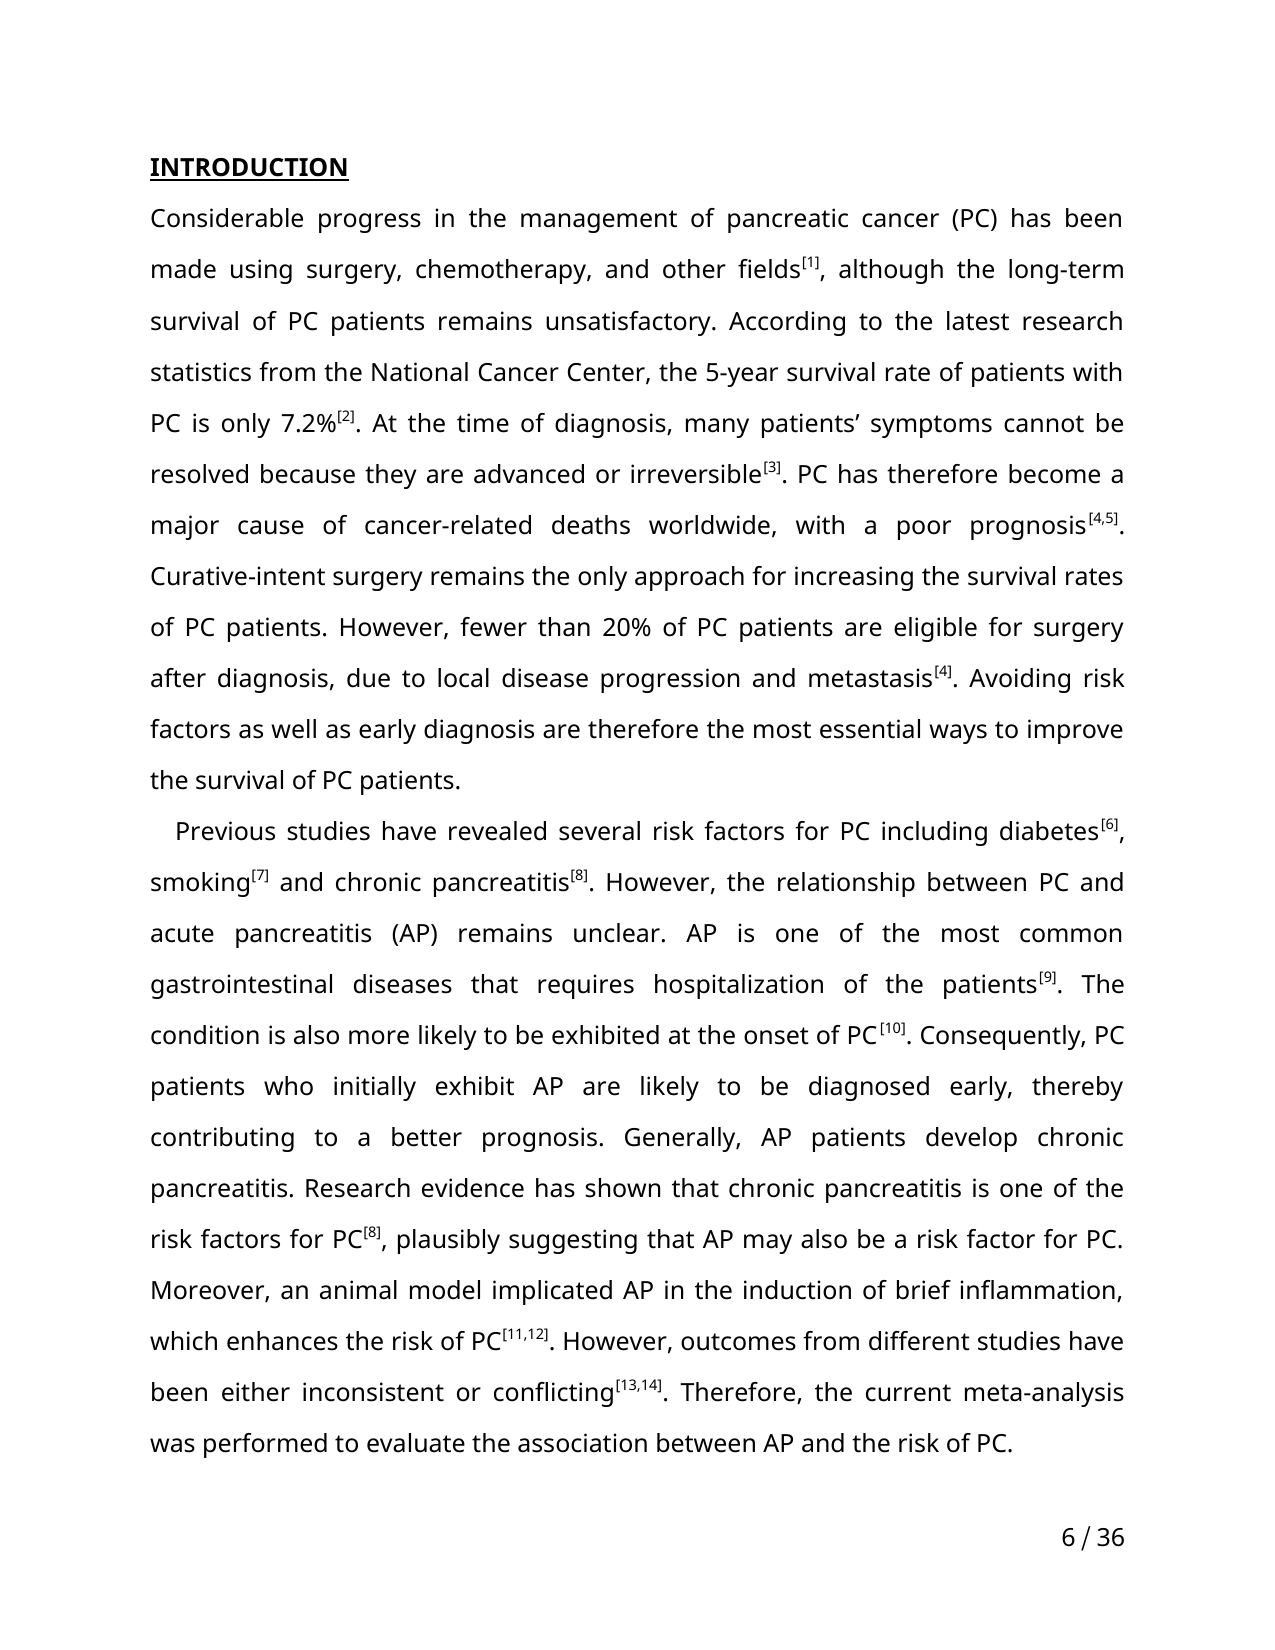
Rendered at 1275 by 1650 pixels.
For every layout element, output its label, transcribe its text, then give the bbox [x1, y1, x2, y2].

text Considerable progress in the management of pancreatic cancer (PC) has been made using surgery, chemotherapy, and other fields[1], although the long-term survival of PC patients remains unsatisfactory. According to the latest research statistics from the National Cancer Center, the 5-year survival rate of patients with PC is only 7.2%[2]. At the time of diagnosis, many patients’ symptoms cannot be resolved because they are advanced or irreversible[3]. PC has therefore become a major cause of cancer-related deaths worldwide, with a poor prognosis[4,5]. Curative-intent surgery remains the only approach for increasing the survival rates of PC patients. However, fewer than 20% of PC patients are eligible for surgery after diagnosis, due to local disease progression and metastasis[4]. Avoiding risk factors as well as early diagnosis are therefore the most essential ways to improve the survival of PC patients. [150, 201, 1125, 797]
text INTRODUCTION [150, 150, 1125, 184]
text Previous studies have revealed several risk factors for PC including diabetes[6], smoking[7] and chronic pancreatitis[8]. However, the relationship between PC and acute pancreatitis (AP) remains unclear. AP is one of the most common gastrointestinal diseases that requires hospitalization of the patients[9]. The condition is also more likely to be exhibited at the onset of PC[10]. Consequently, PC patients who initially exhibit AP are likely to be diagnosed early, thereby contributing to a better prognosis. Generally, AP patients develop chronic pancreatitis. Research evidence has shown that chronic pancreatitis is one of the risk factors for PC[8], plausibly suggesting that AP may also be a risk factor for PC. Moreover, an animal model implicated AP in the induction of brief inflammation, which enhances the risk of PC[11,12]. However, outcomes from different studies have been either inconsistent or conflicting[13,14]. Therefore, the current meta-analysis was performed to evaluate the association between AP and the risk of PC. [150, 813, 1125, 1460]
